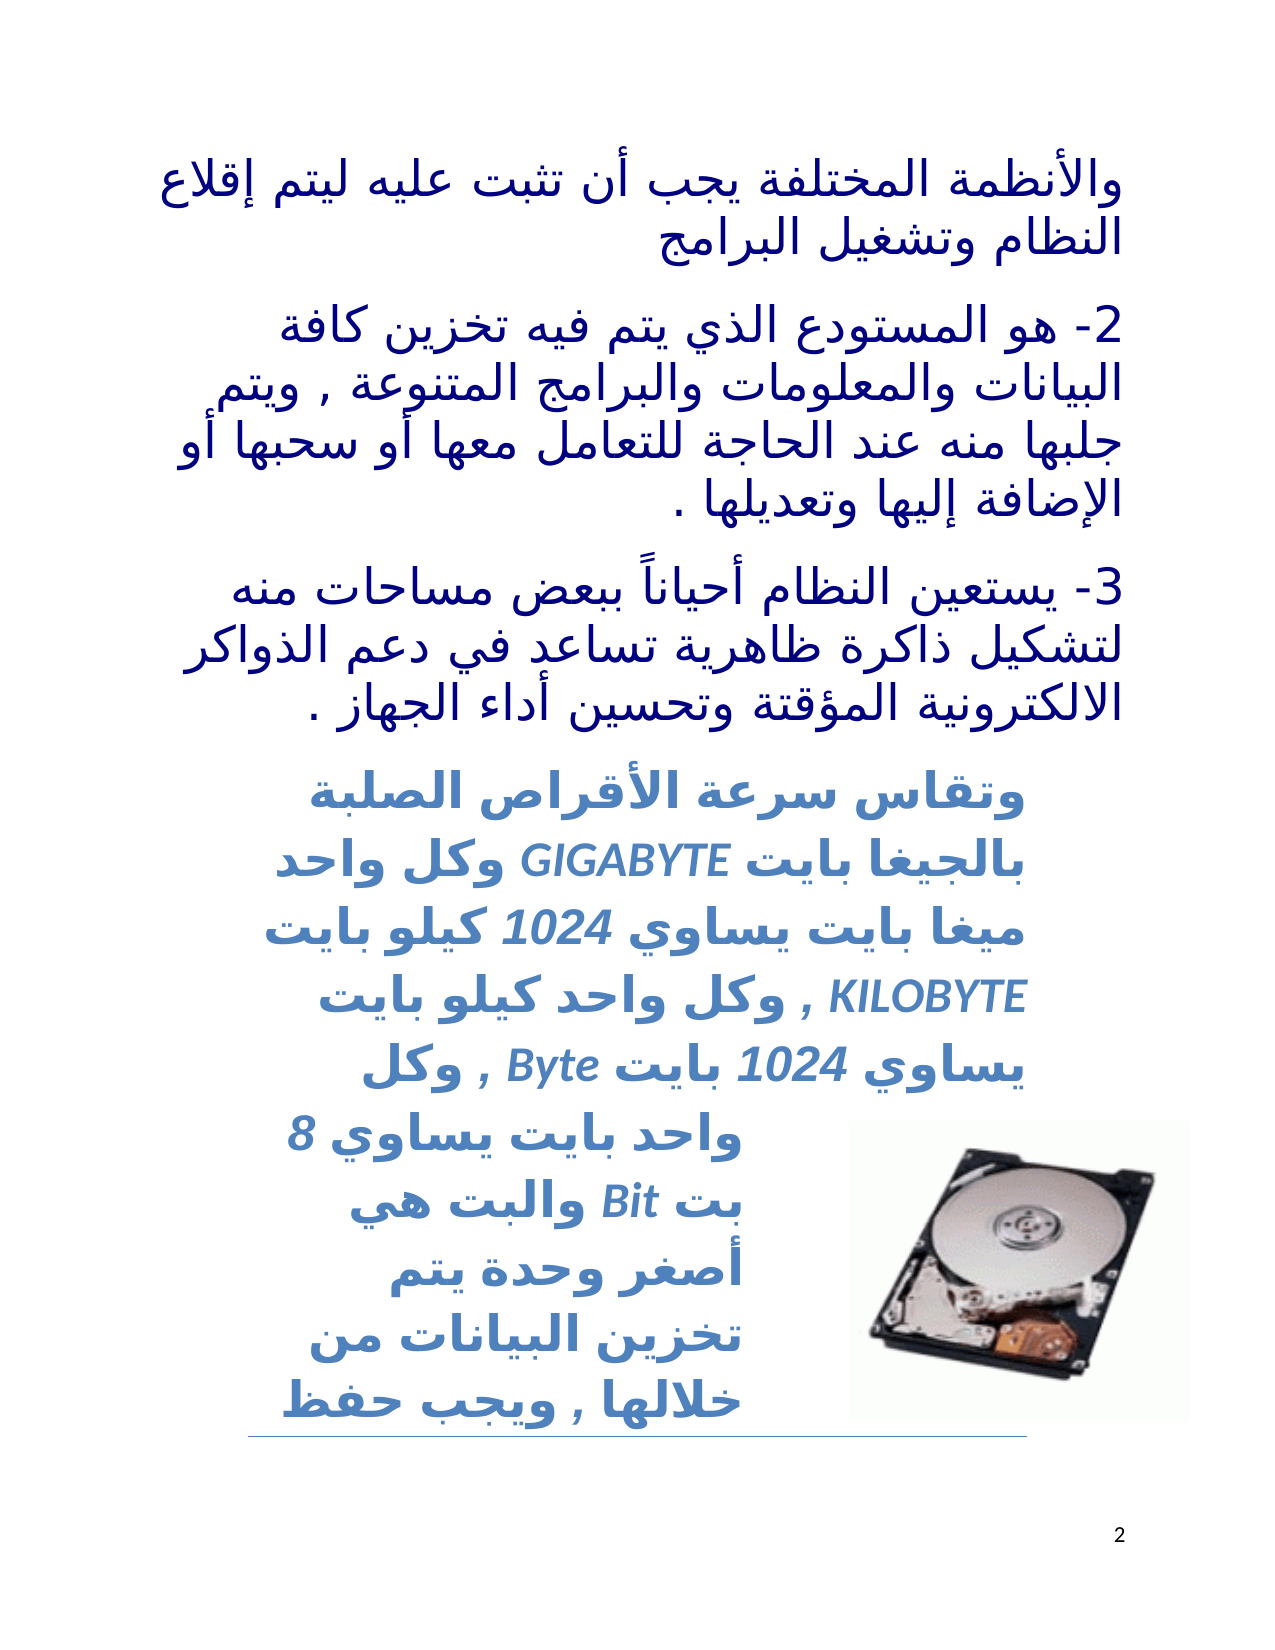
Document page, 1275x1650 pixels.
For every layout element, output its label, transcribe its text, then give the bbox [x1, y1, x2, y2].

text 3- يستعين النظام أحياناً ببعض مساحات منه لتشكيل ذاكرة ظاهرية تساعد في دعم الذواكر الالكترونية المؤقتة وتحسين أداء الجهاز . [150, 558, 1125, 732]
picture [848, 1121, 1191, 1421]
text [247, 762, 1027, 1437]
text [150, 150, 1125, 266]
text 2- هو المستودع الذي يتم فيه تخزين كافة البيانات والمعلومات والبرامج المتنوعة , ويتم جلبها منه عند الحاجة للتعامل معها أو سحبها أو الإضافة إليها وتعديلها . [150, 296, 1125, 528]
